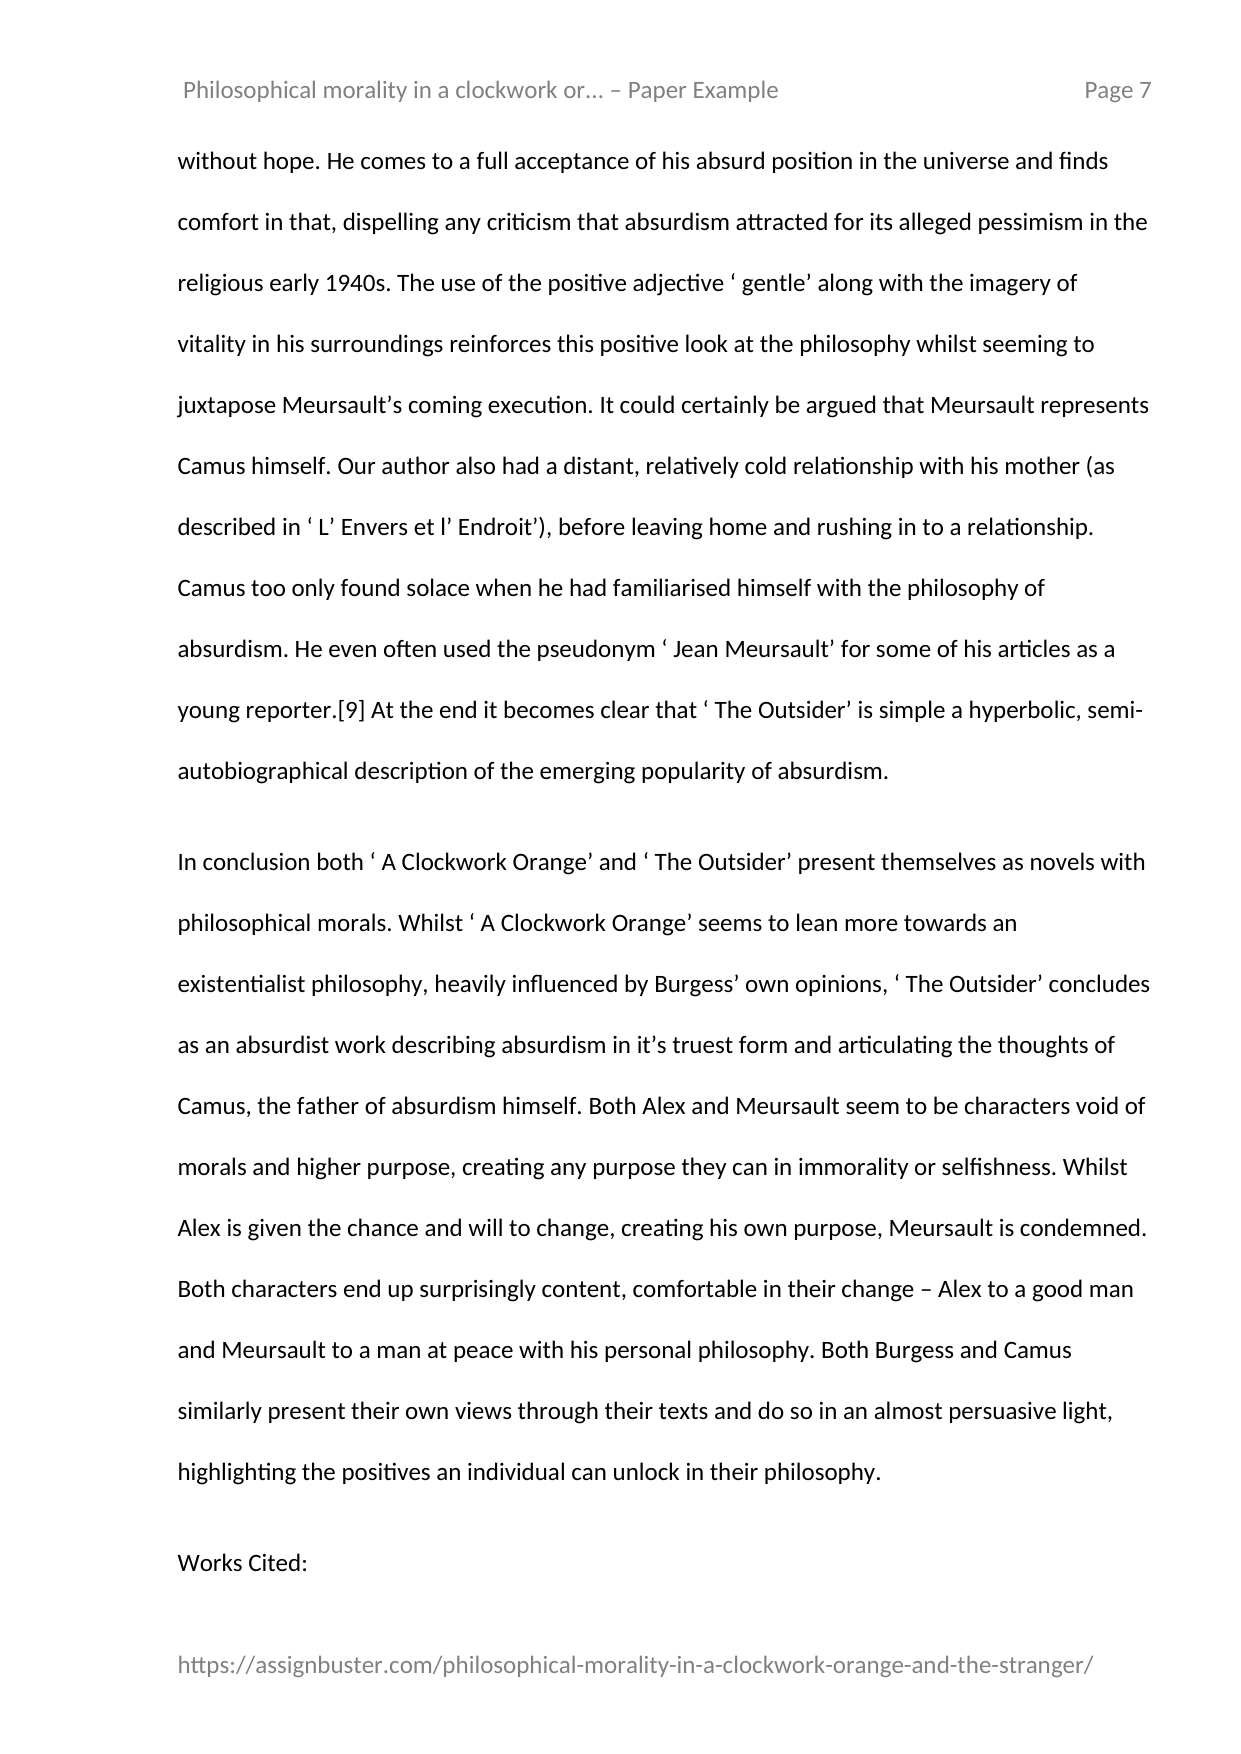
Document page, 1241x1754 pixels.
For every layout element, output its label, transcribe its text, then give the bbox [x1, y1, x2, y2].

text In conclusion both ‘ A Clockwork Orange’ and ‘ The Outsider’ present themselves as novels with philosophical morals. Whilst ‘ A Clockwork Orange’ seems to lean more towards an existentialist philosophy, heavily influenced by Burgess’ own opinions, ‘ The Outsider’ concludes as an absurdist work describing absurdism in it’s truest form and articulating the thoughts of Camus, the father of absurdism himself. Both Alex and Meursault seem to be characters void of morals and higher purpose, creating any purpose they can in immorality or selfishness. Whilst Alex is given the chance and will to change, creating his own purpose, Meursault is condemned. Both characters end up surprisingly content, comfortable in their change – Alex to a good man and Meursault to a man at peace with his personal philosophy. Both Burgess and Camus similarly present their own views through their texts and do so in an almost persuasive light, highlighting the positives an individual can unlock in their philosophy. [177, 846, 1152, 1487]
text Works Cited: [177, 1547, 1152, 1577]
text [177, 145, 1152, 786]
